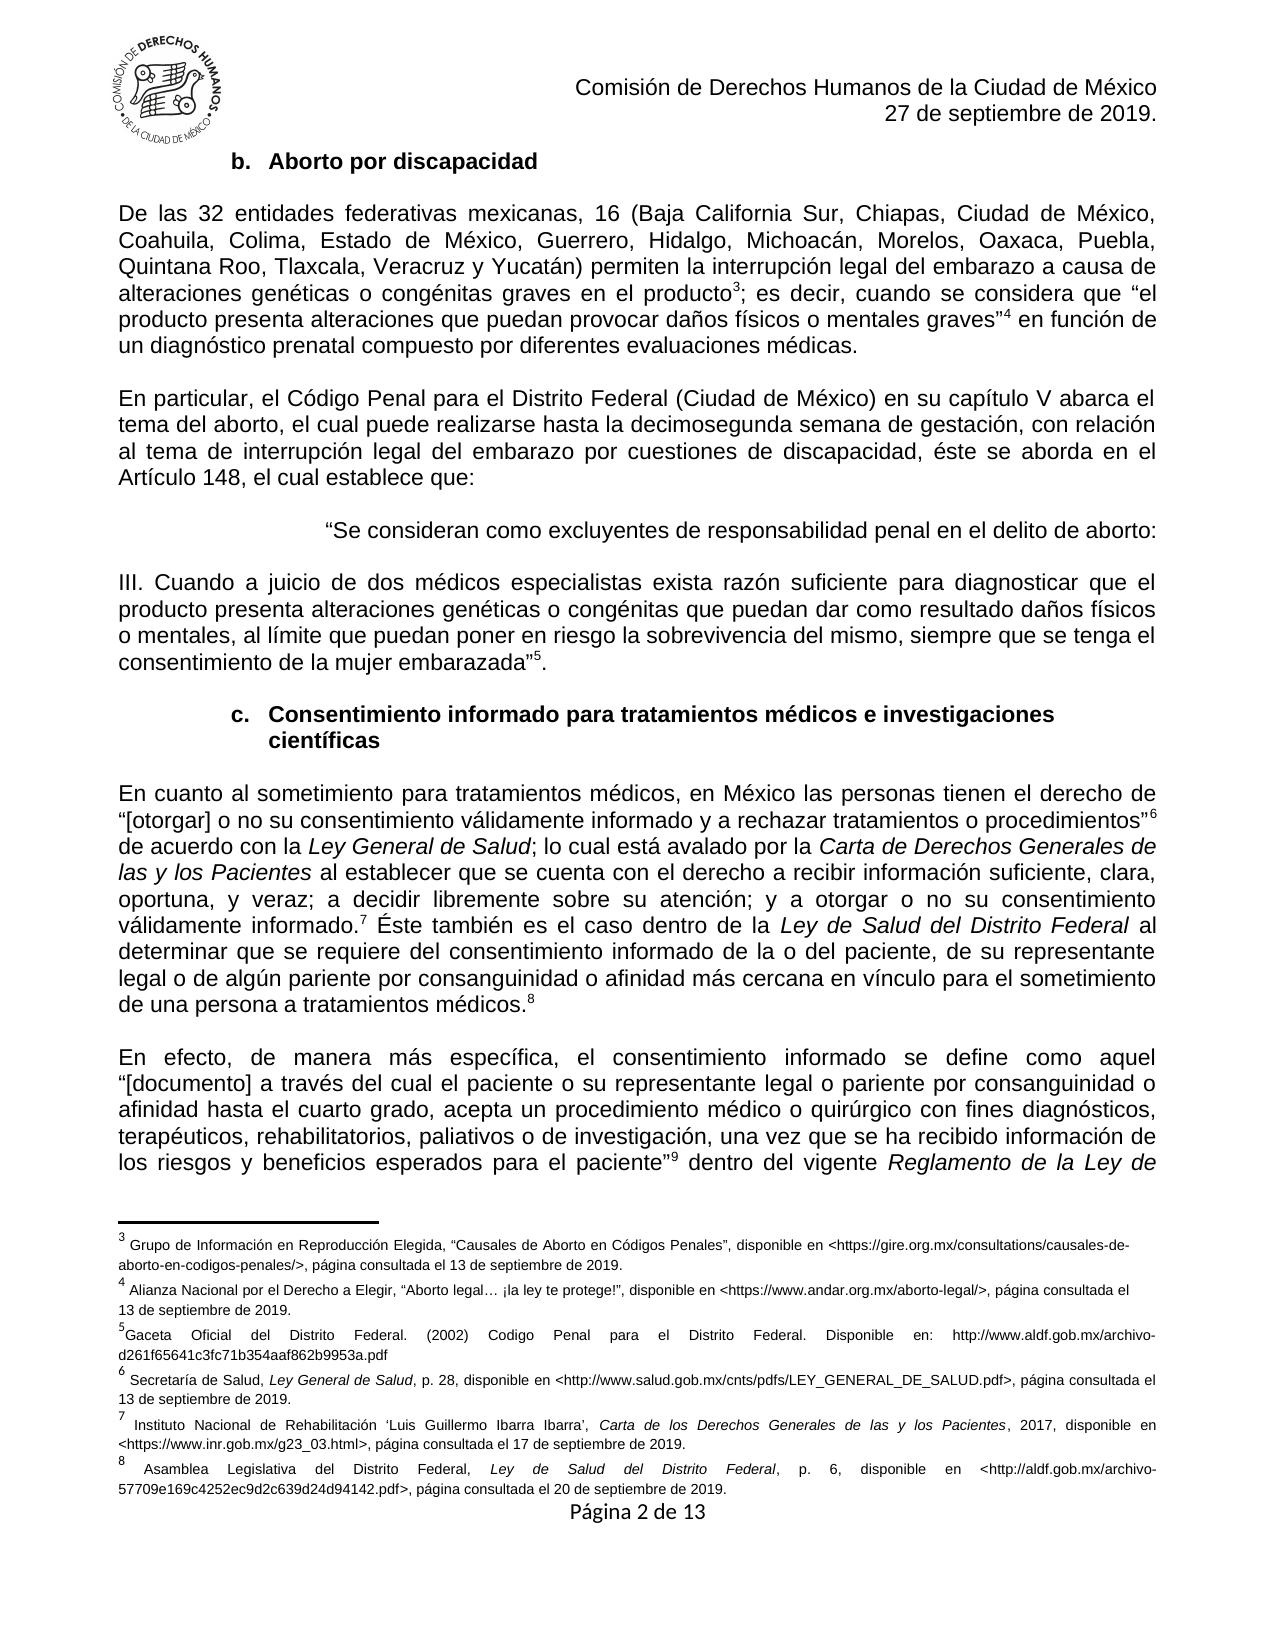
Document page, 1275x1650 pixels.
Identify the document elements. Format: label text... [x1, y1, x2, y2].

text III. Cuando a juicio de dos médicos especialistas exista razón suficiente para diagnosticar que el producto presenta alteraciones genéticas o congénitas que puedan dar como resultado daños físicos o mentales, al límite que puedan poner en riesgo la sobrevivencia del mismo, siempre que se tenga el consentimiento de la mujer embarazada”. [118, 569, 1157, 675]
text “Se consideran como excluyentes de responsabilidad penal en el delito de aborto: [118, 517, 1157, 543]
picture [107, 30, 226, 147]
text En particular, el Código Penal para el Distrito Federal (Ciudad de México) en su capítulo V abarca el tema del aborto, el cual puede realizarse hasta la decimosegunda semana de gestación, con relación al tema de interrupción legal del embarazo por cuestiones de discapacidad, éste se aborda en el Artículo 148, el cual establece que: [118, 385, 1157, 490]
text En cuanto al sometimiento para tratamientos médicos, en México las personas tienen el derecho de “[otorgar] o no su consentimiento válidamente informado y a rechazar tratamientos o procedimientos” de acuerdo con la Ley General de Salud; lo cual está avalado por la Carta de Derechos Generales de las y los Pacientes al establecer que se cuenta con el derecho a recibir información suficiente, clara, oportuna, y veraz; a decidir libremente sobre su atención; y a otorgar o no su consentimiento válidamente informado. Éste también es el caso dentro de la Ley de Salud del Distrito Federal al determinar que se requiere del consentimiento informado de la o del paciente, de su representante legal o de algún pariente por consanguinidad o afinidad más cercana en vínculo para el sometimiento de una persona a tratamientos médicos. [118, 780, 1157, 1017]
text De las 32 entidades federativas mexicanas, 16 (Baja California Sur, Chiapas, Ciudad de México, Coahuila, Colima, Estado de México, Guerrero, Hidalgo, Michoacán, Morelos, Oaxaca, Puebla, Quintana Roo, Tlaxcala, Veracruz y Yucatán) permiten la interrupción legal del embarazo a causa de alteraciones genéticas o congénitas graves en el producto; es decir, cuando se considera que “el producto presenta alteraciones que puedan provocar daños físicos o mentales graves” en función de un diagnóstico prenatal compuesto por diferentes evaluaciones médicas. [118, 200, 1157, 358]
list Consentimiento informado para tratamientos médicos e investigaciones científicas [231, 701, 1157, 754]
list Aborto por discapacidad [231, 148, 1157, 174]
